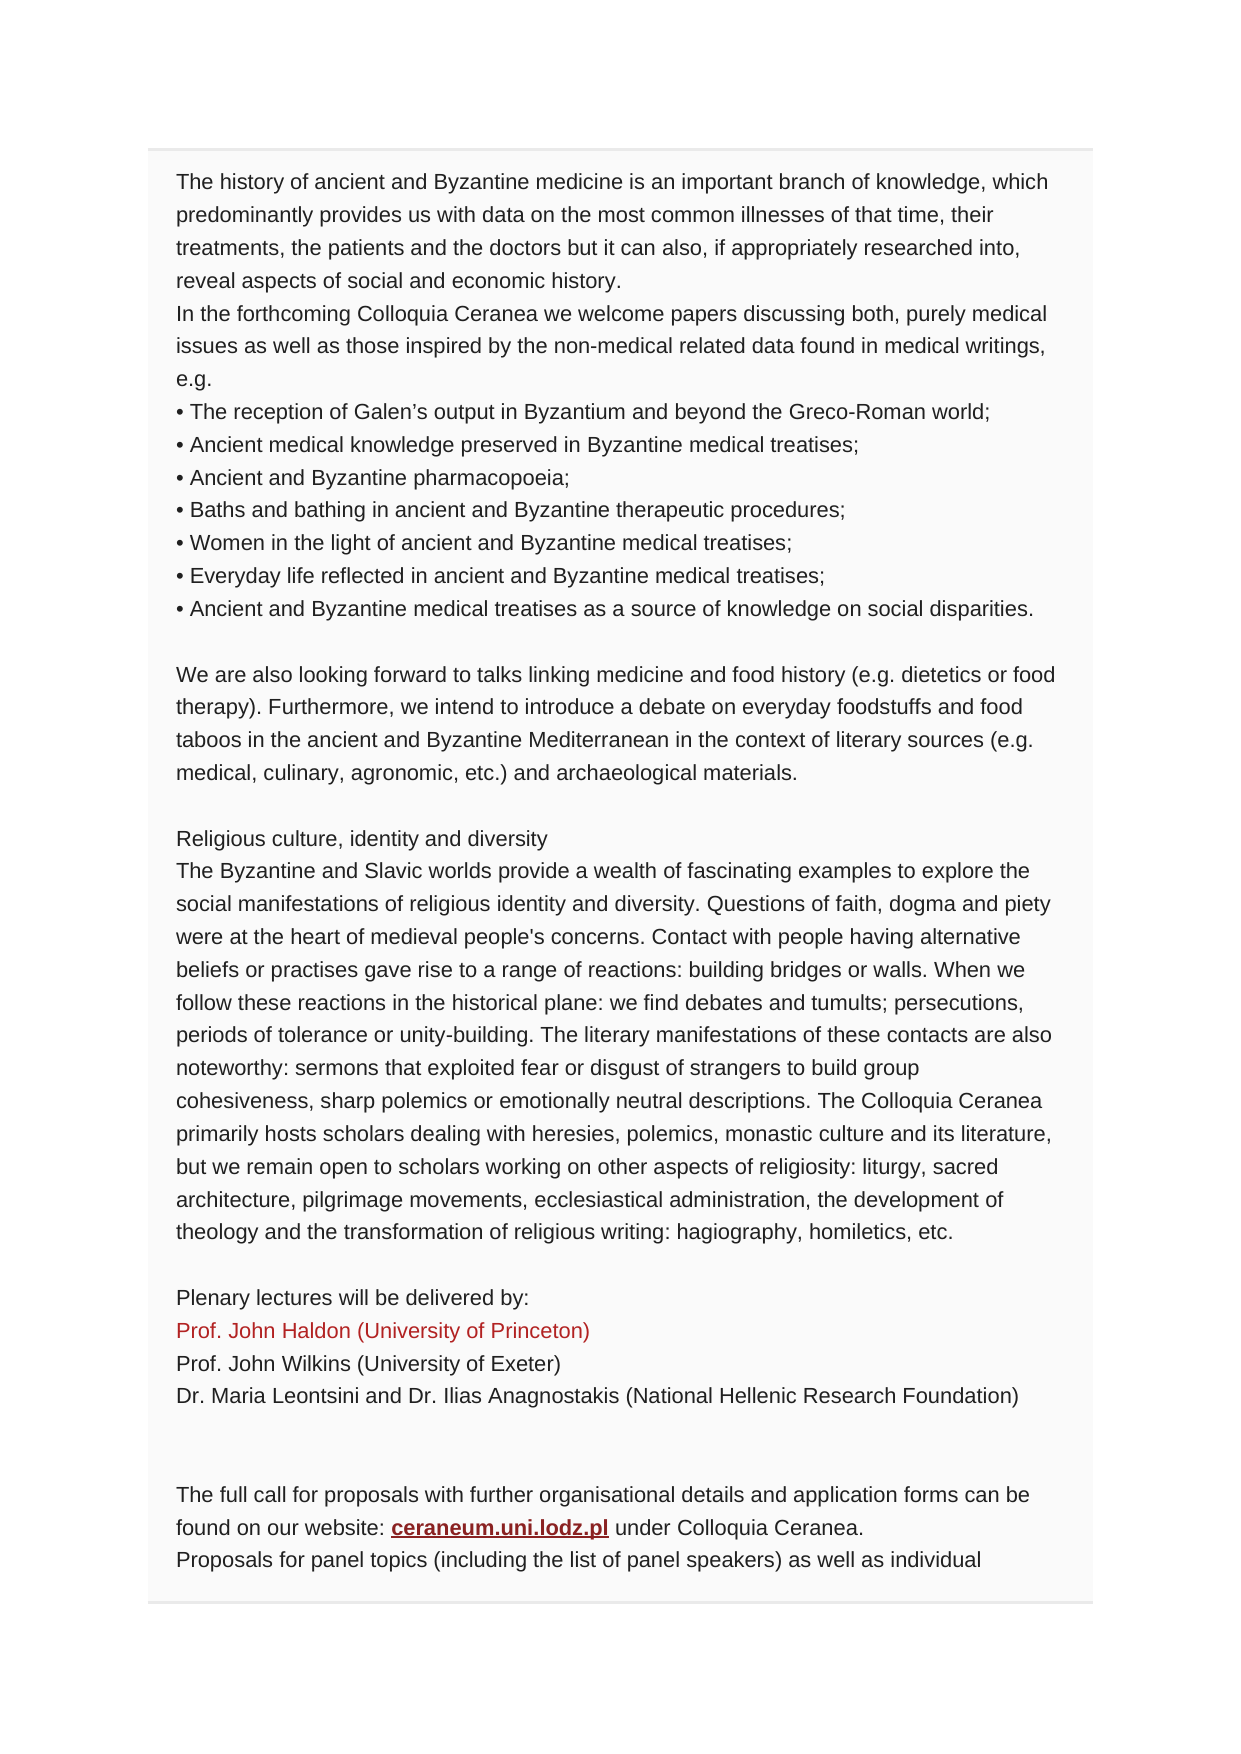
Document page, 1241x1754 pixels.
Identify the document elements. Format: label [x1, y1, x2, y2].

table_cell [148, 151, 1093, 1601]
